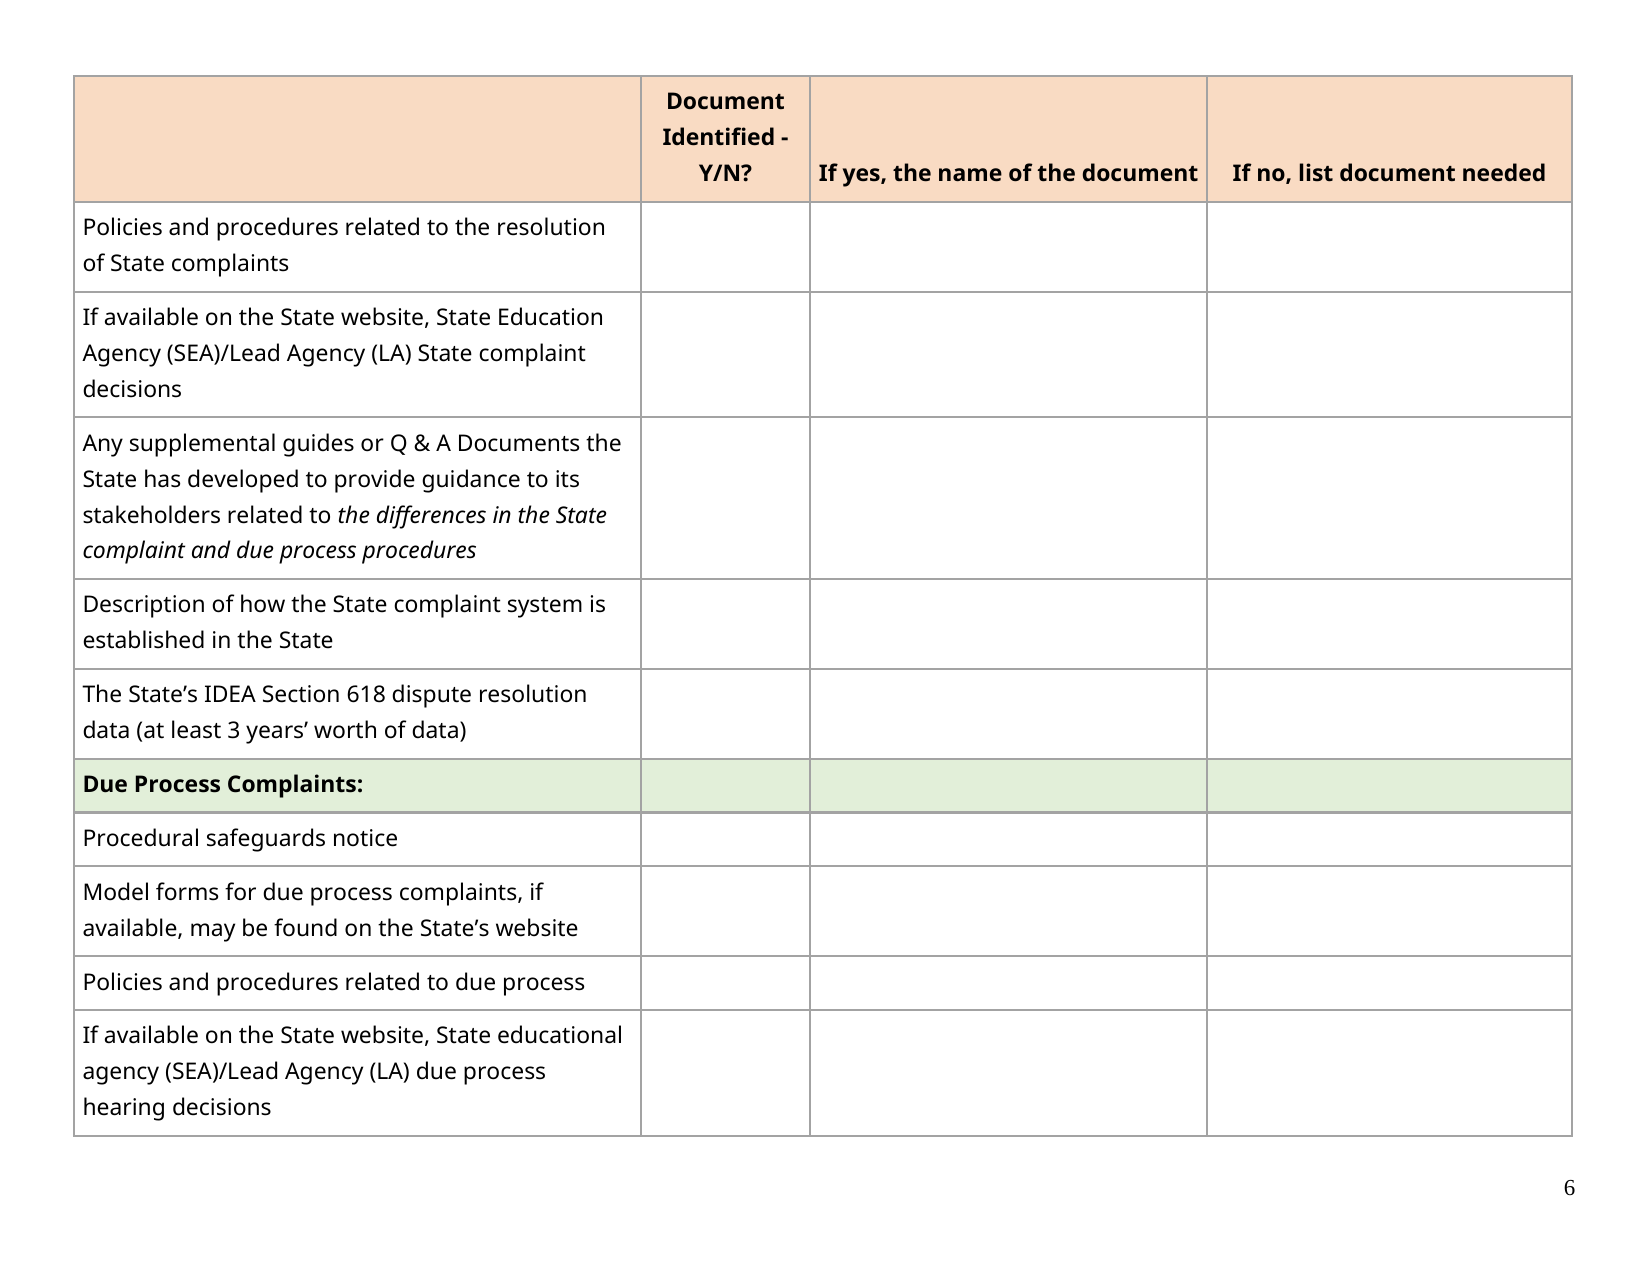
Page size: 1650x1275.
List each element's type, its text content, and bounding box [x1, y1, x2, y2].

table_cell [642, 814, 809, 865]
table_cell [642, 580, 809, 668]
table_header [75, 77, 640, 201]
table_cell [811, 670, 1206, 757]
table_cell [642, 670, 809, 757]
table_cell Policies and procedures related to due process [75, 957, 640, 1009]
table_cell Model forms for due process complaints, if available, may be found on the State’s website [75, 867, 640, 955]
table_cell [811, 957, 1206, 1009]
table_cell Description of how the State complaint system is established in the State [75, 580, 640, 668]
table_cell [811, 580, 1206, 668]
table_cell [811, 203, 1206, 291]
table_cell [811, 293, 1206, 416]
table_cell Due Process Complaints: [75, 760, 640, 811]
table_cell [1208, 760, 1571, 811]
table_header If yes, the name of the document [811, 77, 1206, 201]
table_cell [1208, 1011, 1571, 1134]
table_cell [1208, 814, 1571, 865]
table_cell [811, 1011, 1206, 1134]
table_cell If available on the State website, State Education Agency (SEA)/Lead Agency (LA) State complaint decisions [75, 293, 640, 416]
table_cell [1208, 418, 1571, 578]
table_cell [811, 814, 1206, 865]
table_cell Procedural safeguards notice [75, 814, 640, 865]
table_cell [1208, 957, 1571, 1009]
table_cell [642, 293, 809, 416]
table_cell [642, 760, 809, 811]
table_cell [642, 1011, 809, 1134]
table_header If no, list document needed [1208, 77, 1571, 201]
table_cell Policies and procedures related to the resolution of State complaints [75, 203, 640, 291]
table_cell [642, 957, 809, 1009]
table_cell [811, 760, 1206, 811]
table_cell [811, 867, 1206, 955]
table_cell [642, 203, 809, 291]
table_cell If available on the State website, State educational agency (SEA)/Lead Agency (LA) due process hearing decisions [75, 1011, 640, 1134]
table_cell [1208, 867, 1571, 955]
table_header Document Identified - Y/N? [642, 77, 809, 201]
table_cell The State’s IDEA Section 618 dispute resolution data (at least 3 years’ worth of data) [75, 670, 640, 757]
table_cell [1208, 293, 1571, 416]
table_cell [642, 867, 809, 955]
table_cell [811, 418, 1206, 578]
table_cell [1208, 670, 1571, 757]
table_cell [1208, 203, 1571, 291]
table_cell [642, 418, 809, 578]
table_cell Any supplemental guides or Q & A Documents the State has developed to provide guidance to its stakeholders related to the differences in the State complaint and due process procedures [75, 418, 640, 578]
table_cell [1208, 580, 1571, 668]
